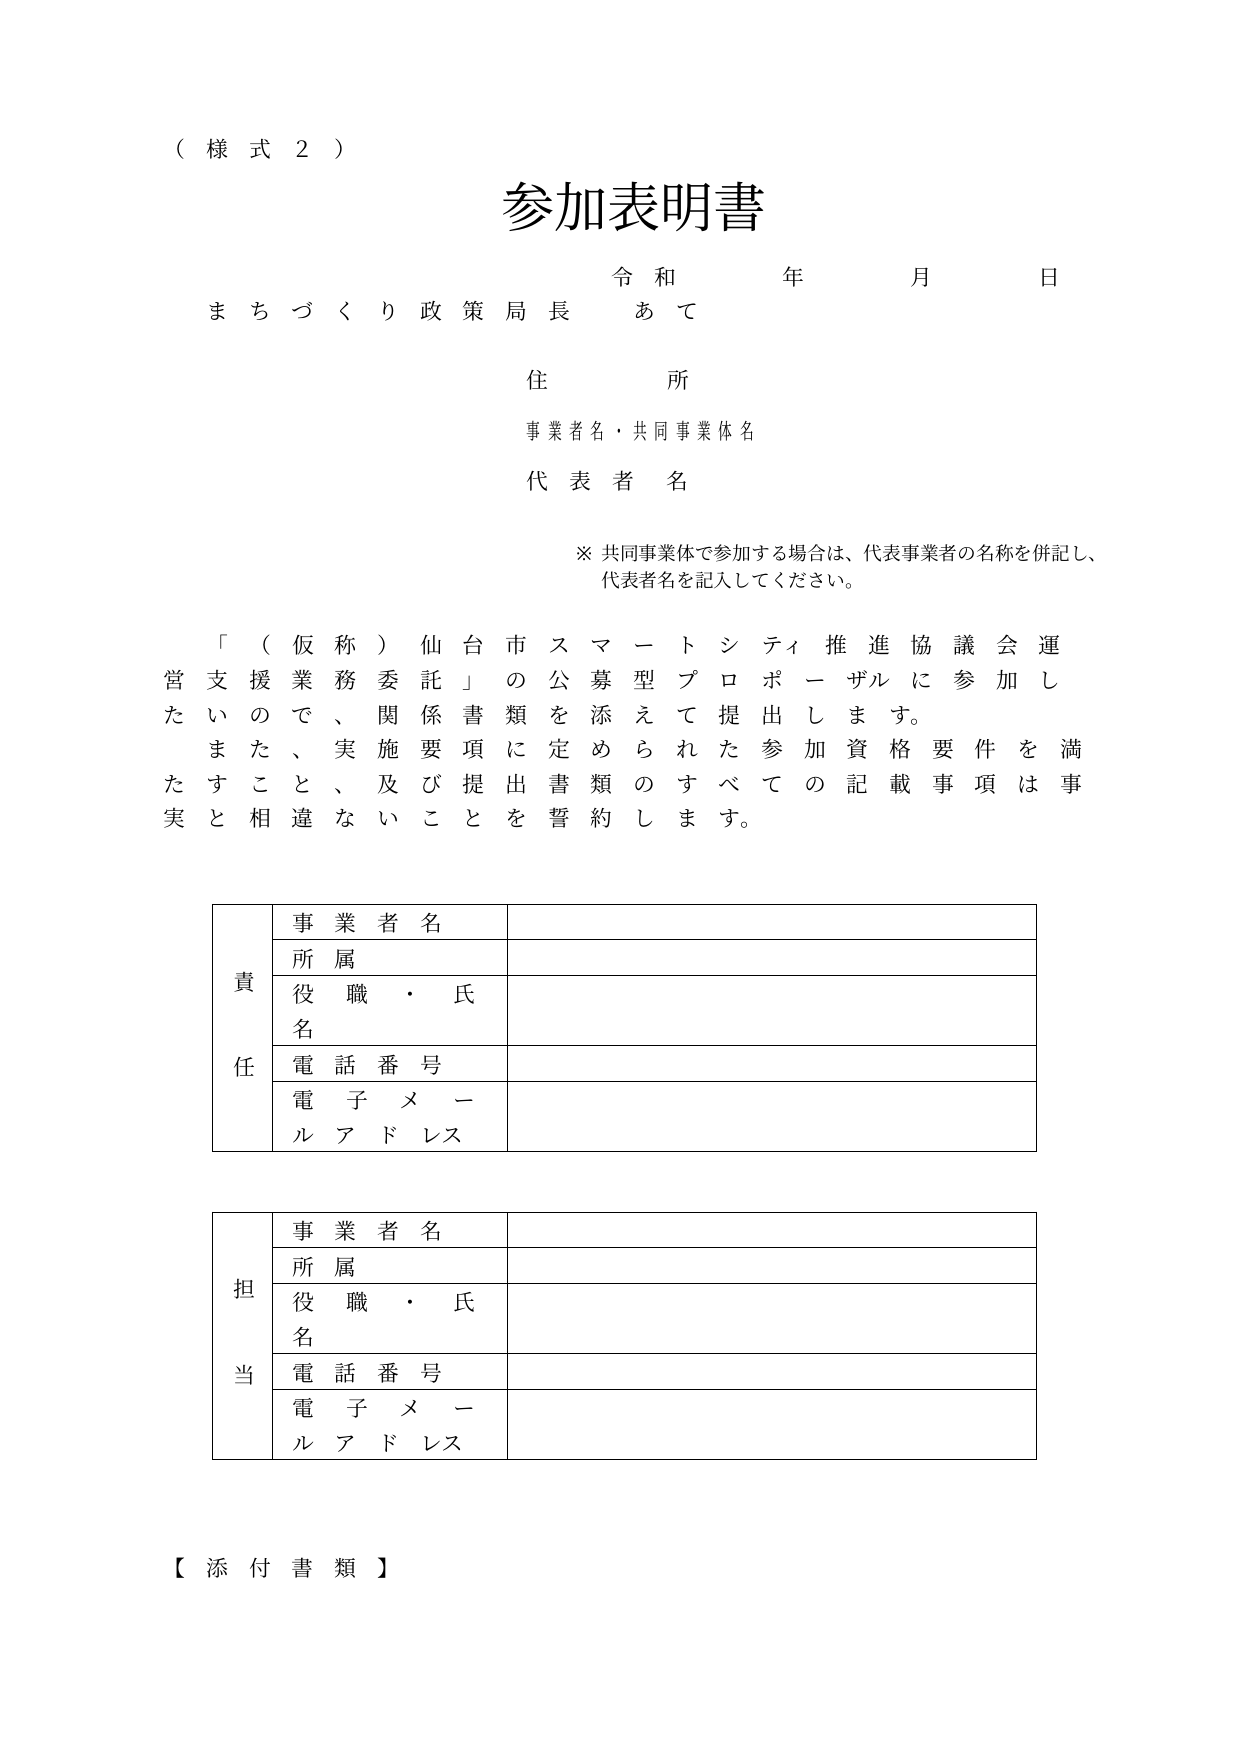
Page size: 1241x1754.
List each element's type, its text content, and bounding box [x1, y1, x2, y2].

table_cell 電子メールアドレス [273, 1082, 507, 1151]
table_cell 役職・氏名 [273, 1284, 507, 1353]
text まちづくり政策局長 あて [164, 293, 1062, 327]
text 【添付書類】 [164, 1549, 1103, 1584]
table_cell 電話番号 [273, 1046, 507, 1081]
table_cell 役職・氏名 [273, 976, 507, 1045]
table_header 責 任 者 [213, 905, 272, 1151]
table_cell [508, 940, 1036, 975]
text 「（仮称）仙台市スマートシティ推進協議会運営支援業務委託」の公募型プロポーザルに参加したいので、関係書類を添えて提出します。 [164, 627, 1103, 731]
table_cell [508, 1390, 1036, 1459]
list 共同事業体で参加する場合は、代表事業者の名称を併記し、代表者名を記入してください。 [576, 538, 1103, 592]
table_cell 所属 [273, 940, 507, 975]
text また、実施要項に定められた参加資格要件を満たすこと、及び提出書類のすべての記載事項は事実と相違ないことを誓約します。 [164, 731, 1103, 834]
text 令和 年 月 日 [164, 258, 1081, 293]
text 事業者名・共同事業体名 [206, 412, 1103, 447]
table_cell 電子メールアドレス [273, 1390, 507, 1459]
text 参加表明書 [164, 165, 1103, 243]
table_cell [508, 1046, 1036, 1081]
table_cell 電話番号 [273, 1354, 507, 1389]
text （様式２） [164, 130, 1103, 165]
table_header 事業者名 [273, 1213, 507, 1247]
table_header [508, 1213, 1036, 1247]
table_header 事業者名 [273, 905, 507, 939]
text 住所 [206, 362, 1103, 397]
table_cell [508, 1248, 1036, 1283]
table_cell [508, 1354, 1036, 1389]
table_cell [508, 976, 1036, 1045]
table_header 担 当 者 [213, 1213, 272, 1459]
table_cell [508, 1082, 1036, 1151]
table_cell [508, 1284, 1036, 1353]
table_header [508, 905, 1036, 939]
table_cell 所属 [273, 1248, 507, 1283]
text 代表者名 [206, 463, 1103, 497]
